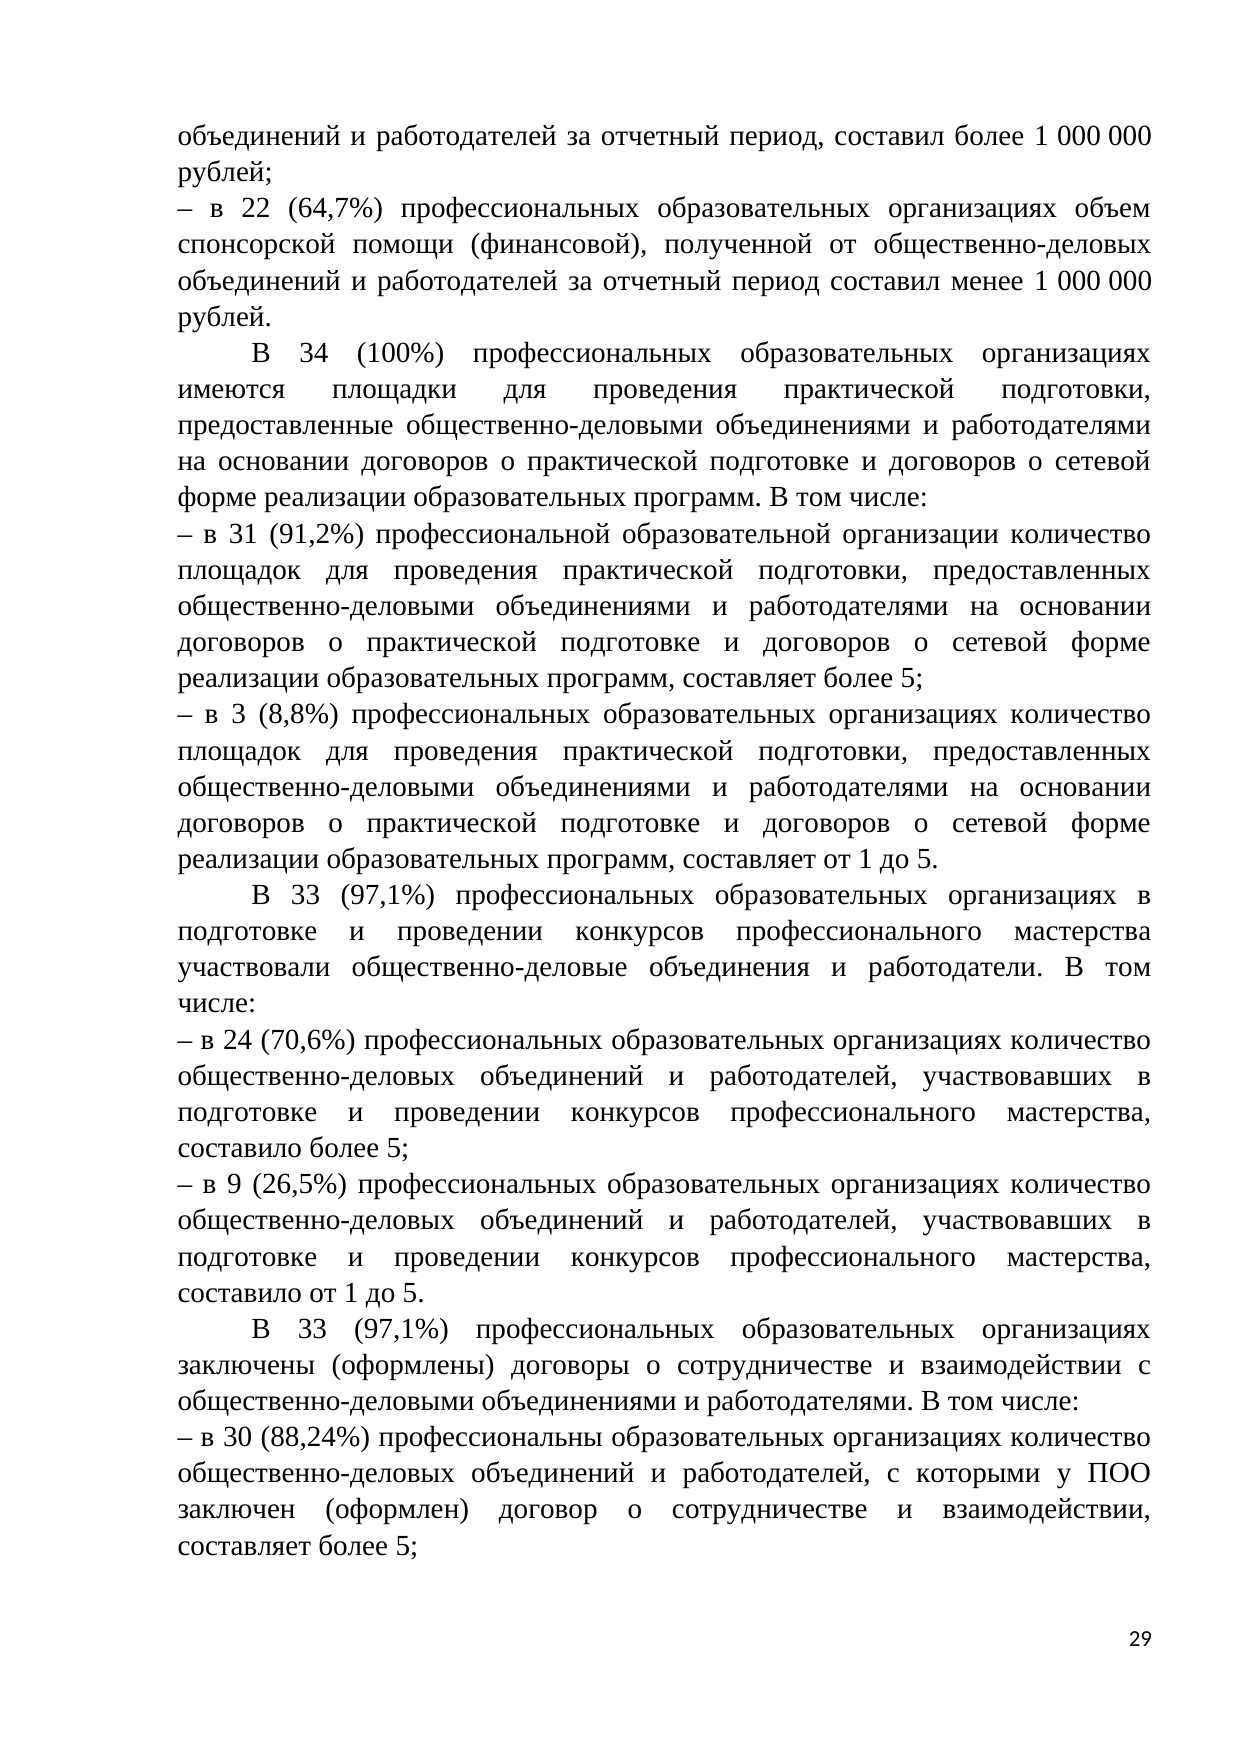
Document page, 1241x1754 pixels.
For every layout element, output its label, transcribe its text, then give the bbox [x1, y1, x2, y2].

text – в 22 (64,7%) профессиональных образовательных организациях объем спонсорской помощи (финансовой), полученной от общественно-деловых объединений и работодателей за отчетный период составил менее 1 000 000 рублей. [177, 190, 1152, 332]
text В 33 (97,1%) профессиональных образовательных организациях заключены (оформлены) договоры о сотрудничестве и взаимодействии с общественно-деловыми объединениями и работодателями. В том числе: [177, 1311, 1152, 1417]
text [177, 118, 1152, 188]
text В 33 (97,1%) профессиональных образовательных организациях в подготовке и проведении конкурсов профессионального мастерства участвовали общественно-деловые объединения и работодатели. В том числе: [177, 877, 1152, 1019]
text – в 3 (8,8%) профессиональных образовательных организациях количество площадок для проведения практической подготовки, предоставленных общественно-деловыми объединениями и работодателями на основании договоров о практической подготовке и договоров о сетевой форме реализации образовательных программ, составляет от 1 до 5. [177, 696, 1152, 874]
text – в 30 (88,24%) профессиональны образовательных организациях количество общественно-деловых объединений и работодателей, с которыми у ПОО заключен (оформлен) договор о сотрудничестве и взаимодействии, составляет более 5; [177, 1419, 1152, 1561]
text – в 24 (70,6%) профессиональных образовательных организациях количество общественно-деловых объединений и работодателей, участвовавших в подготовке и проведении конкурсов профессионального мастерства, составило более 5; [177, 1022, 1152, 1164]
text – в 31 (91,2%) профессиональной образовательной организации количество площадок для проведения практической подготовки, предоставленных общественно-деловыми объединениями и работодателями на основании договоров о практической подготовке и договоров о сетевой форме реализации образовательных программ, составляет более 5; [177, 516, 1152, 694]
text В 34 (100%) профессиональных образовательных организациях имеются площадки для проведения практической подготовки, предоставленные общественно-деловыми объединениями и работодателями на основании договоров о практической подготовке и договоров о сетевой форме реализации образовательных программ. В том числе: [177, 335, 1152, 513]
text – в 9 (26,5%) профессиональных образовательных организациях количество общественно-деловых объединений и работодателей, участвовавших в подготовке и проведении конкурсов профессионального мастерства, составило от 1 до 5. [177, 1166, 1152, 1308]
